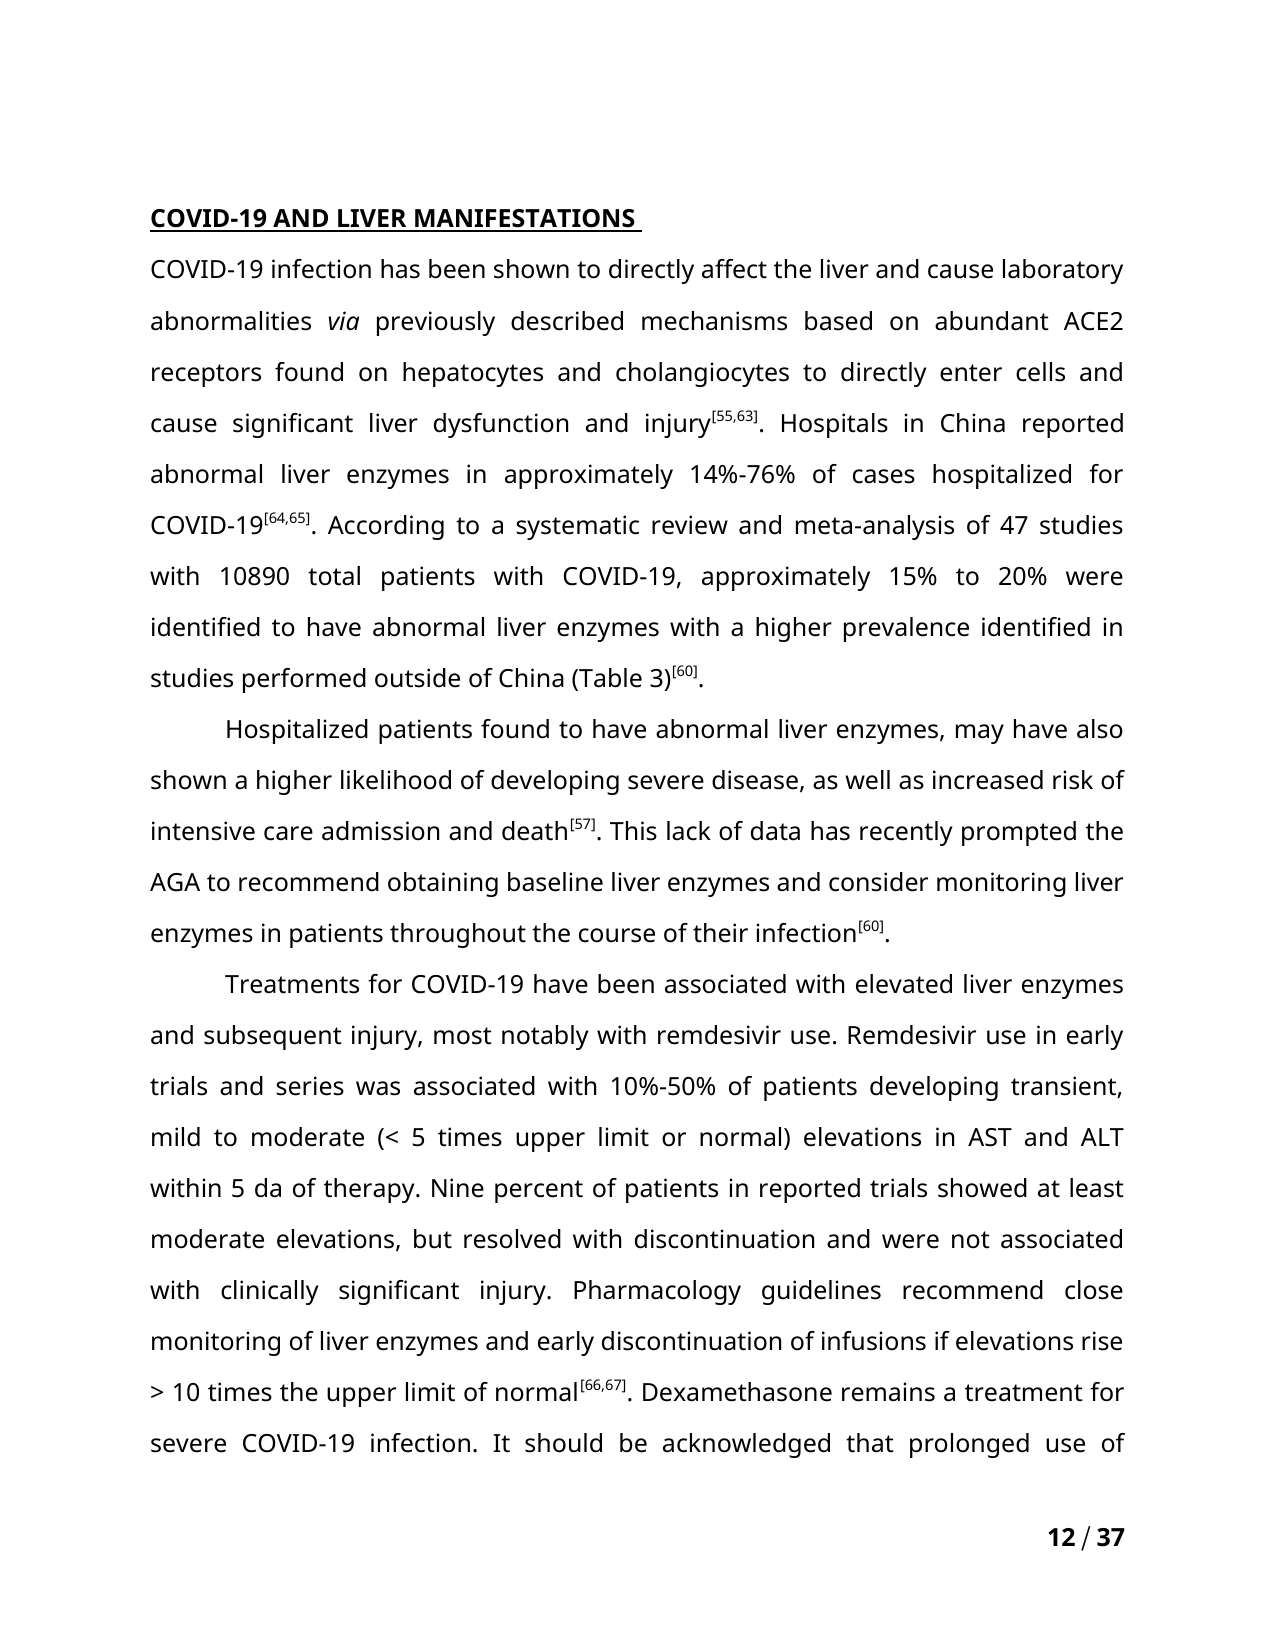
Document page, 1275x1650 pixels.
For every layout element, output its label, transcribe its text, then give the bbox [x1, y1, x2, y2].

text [150, 967, 1125, 1460]
text Hospitalized patients found to have abnormal liver enzymes, may have also shown a higher likelihood of developing severe disease, as well as increased risk of intensive care admission and death[57]. This lack of data has recently prompted the AGA to recommend obtaining baseline liver enzymes and consider monitoring liver enzymes in patients throughout the course of their infection[60]. [150, 711, 1125, 950]
text COVID-19 infection has been shown to directly affect the liver and cause laboratory abnormalities via previously described mechanisms based on abundant ACE2 receptors found on hepatocytes and cholangiocytes to directly enter cells and cause significant liver dysfunction and injury[55,63]. Hospitals in China reported abnormal liver enzymes in approximately 14%-76% of cases hospitalized for COVID-19[64,65]. According to a systematic review and meta-analysis of 47 studies with 10890 total patients with COVID-19, approximately 15% to 20% were identified to have abnormal liver enzymes with a higher prevalence identified in studies performed outside of China (Table 3)[60]. [150, 252, 1125, 694]
text COVID-19 AND LIVER MANIFESTATIONS [150, 201, 1125, 235]
